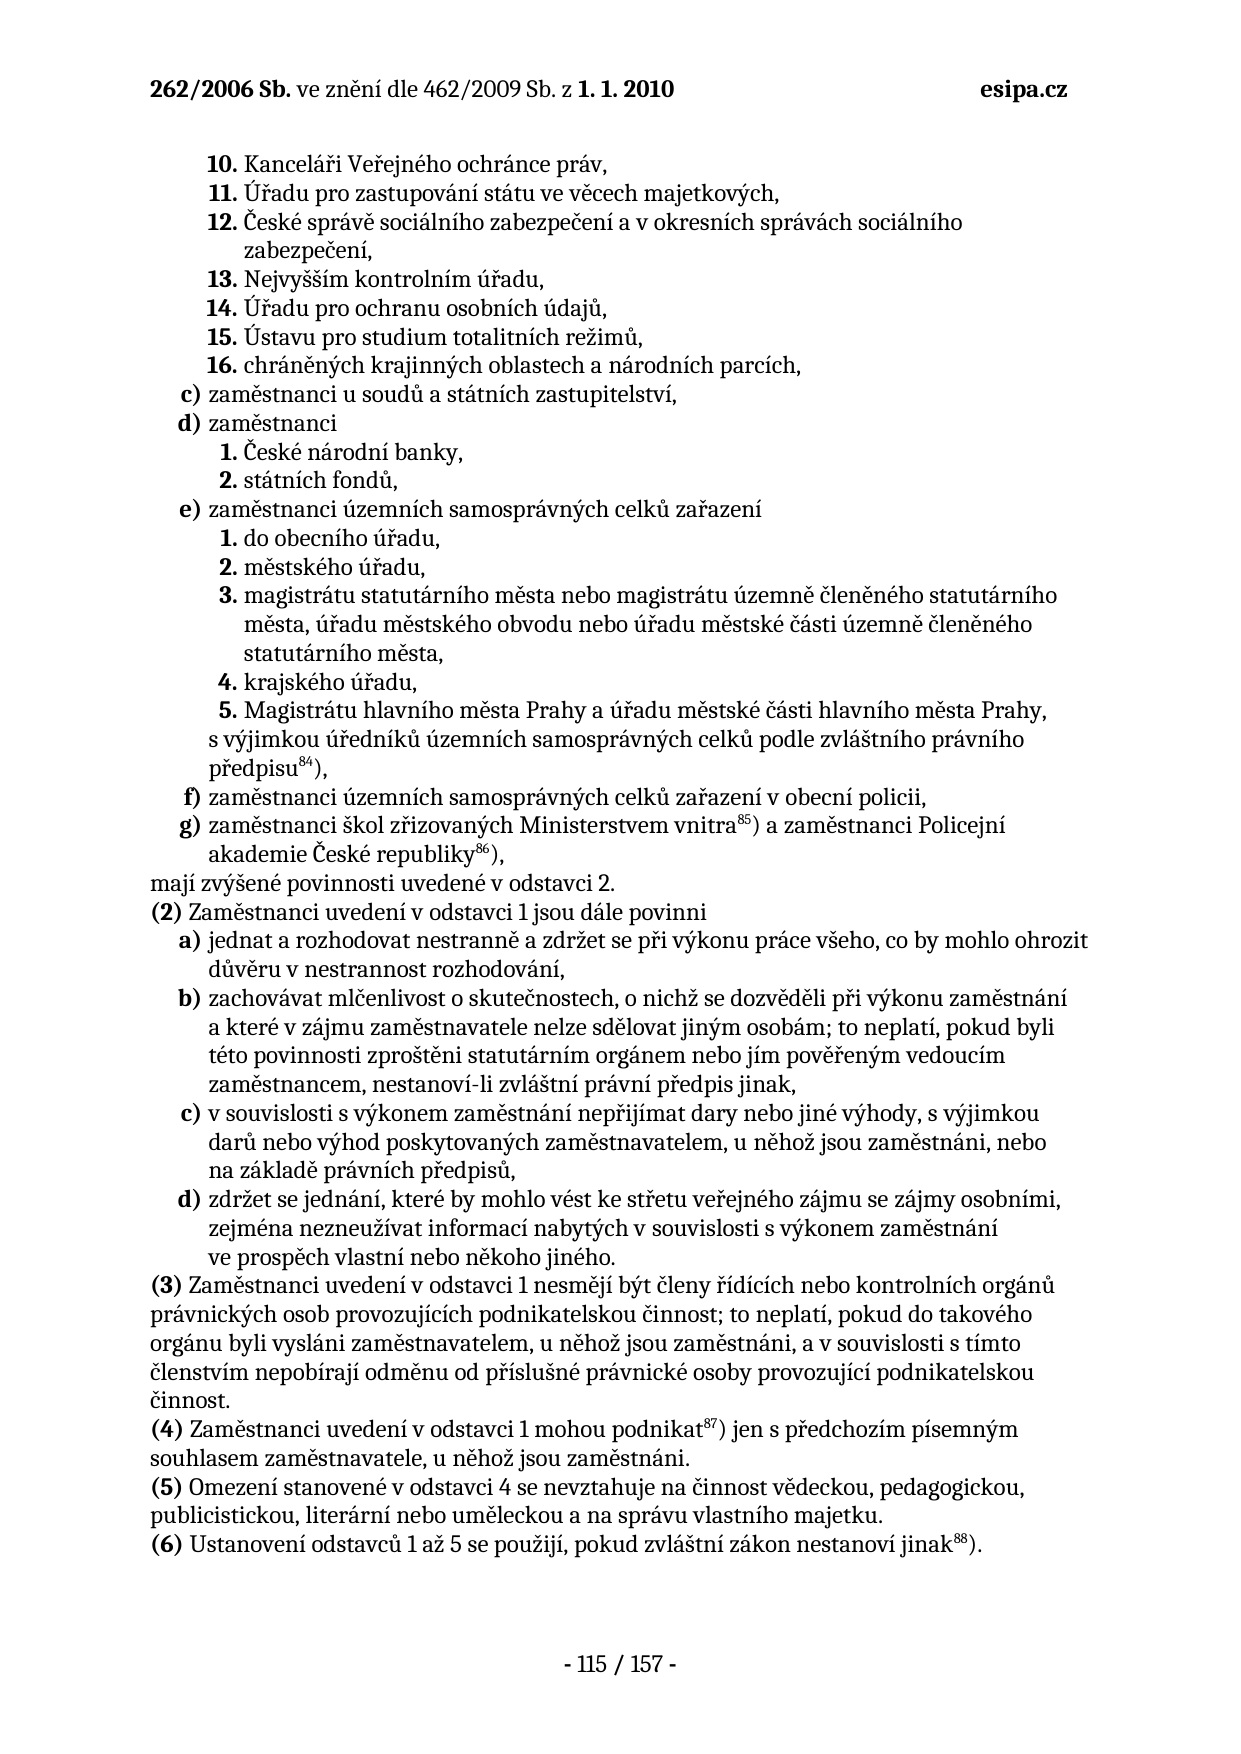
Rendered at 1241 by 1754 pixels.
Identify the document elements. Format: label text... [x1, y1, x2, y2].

text 4. krajského úřadu, [150, 667, 1090, 696]
text (5) Omezení stanovené v odstavci 4 se nevztahuje na činnost vědeckou, pedagogickou, publicistickou, literární nebo uměleckou a na správu vlastního majetku. [150, 1472, 1090, 1530]
text 2. městského úřadu, [150, 552, 1090, 581]
text s výjimkou úředníků územních samosprávných celků podle zvláštního právního předpisu84), [208, 725, 1090, 782]
text (2) Zaměstnanci uvedení v odstavci 1 jsou dále povinni [150, 897, 1090, 926]
text c) v souvislosti s výkonem zaměstnání nepřijímat dary nebo jiné výhody, s výjimkou darů nebo výhod poskytovaných zaměstnavatelem, u něhož jsou zaměstnáni, nebo na základě právních předpisů, [150, 1099, 1090, 1185]
text g) zaměstnanci škol zřizovaných Ministerstvem vnitra85) a zaměstnanci Policejní akademie České republiky86), [150, 811, 1090, 869]
text (4) Zaměstnanci uvedení v odstavci 1 mohou podnikat87) jen s předchozím písemným souhlasem zaměstnavatele, u něhož jsou zaměstnáni. [150, 1415, 1090, 1472]
text a) jednat a rozhodovat nestranně a zdržet se při výkonu práce všeho, co by mohlo ohrozit důvěru v nestrannost rozhodování, [150, 926, 1090, 984]
text 14. Úřadu pro ochranu osobních údajů, [150, 294, 1090, 322]
text mají zvýšené povinnosti uvedené v odstavci 2. [150, 869, 1090, 897]
text d) zaměstnanci [150, 409, 1090, 437]
text 1. České národní banky, [150, 437, 1090, 466]
text 10. Kanceláři Veřejného ochránce práv, [150, 150, 1090, 179]
text f) zaměstnanci územních samosprávných celků zařazení v obecní policii, [150, 782, 1090, 811]
text (6) Ustanovení odstavců 1 až 5 se použijí, pokud zvláštní zákon nestanoví jinak88). [150, 1530, 1090, 1559]
text 2. státních fondů, [150, 466, 1090, 495]
text 16. chráněných krajinných oblastech a národních parcích, [150, 351, 1090, 380]
text e) zaměstnanci územních samosprávných celků zařazení [150, 495, 1090, 524]
text 5. Magistrátu hlavního města Prahy a úřadu městské části hlavního města Prahy, [150, 696, 1090, 725]
text 11. Úřadu pro zastupování státu ve věcech majetkových, [150, 179, 1090, 207]
text b) zachovávat mlčenlivost o skutečnostech, o nichž se dozvěděli při výkonu zaměstnání a které v zájmu zaměstnavatele nelze sdělovat jiným osobám; to neplatí, pokud byli této povinnosti zproštěni statutárním orgánem nebo jím pověřeným vedoucím zaměstnancem, nestanoví-li zvláštní právní předpis jinak, [150, 984, 1090, 1099]
text 13. Nejvyšším kontrolním úřadu, [150, 265, 1090, 294]
text 15. Ústavu pro studium totalitních režimů, [150, 322, 1090, 351]
text c) zaměstnanci u soudů a státních zastupitelství, [150, 380, 1090, 409]
text (3) Zaměstnanci uvedení v odstavci 1 nesmějí být členy řídících nebo kontrolních orgánů právnických osob provozujících podnikatelskou činnost; to neplatí, pokud do takového orgánu byli vysláni zaměstnavatelem, u něhož jsou zaměstnáni, a v souvislosti s tímto členstvím nepobírají odměnu od příslušné právnické osoby provozující podnikatelskou činnost. [150, 1271, 1090, 1415]
text 1. do obecního úřadu, [150, 524, 1090, 552]
text d) zdržet se jednání, které by mohlo vést ke střetu veřejného zájmu se zájmy osobními, zejména nezneužívat informací nabytých v souvislosti s výkonem zaměstnání ve prospěch vlastní nebo někoho jiného. [150, 1185, 1090, 1271]
text 12. České správě sociálního zabezpečení a v okresních správách sociálního zabezpečení, [150, 207, 1090, 265]
text 3. magistrátu statutárního města nebo magistrátu územně členěného statutárního města, úřadu městského obvodu nebo úřadu městské části územně členěného statutárního města, [150, 581, 1090, 667]
